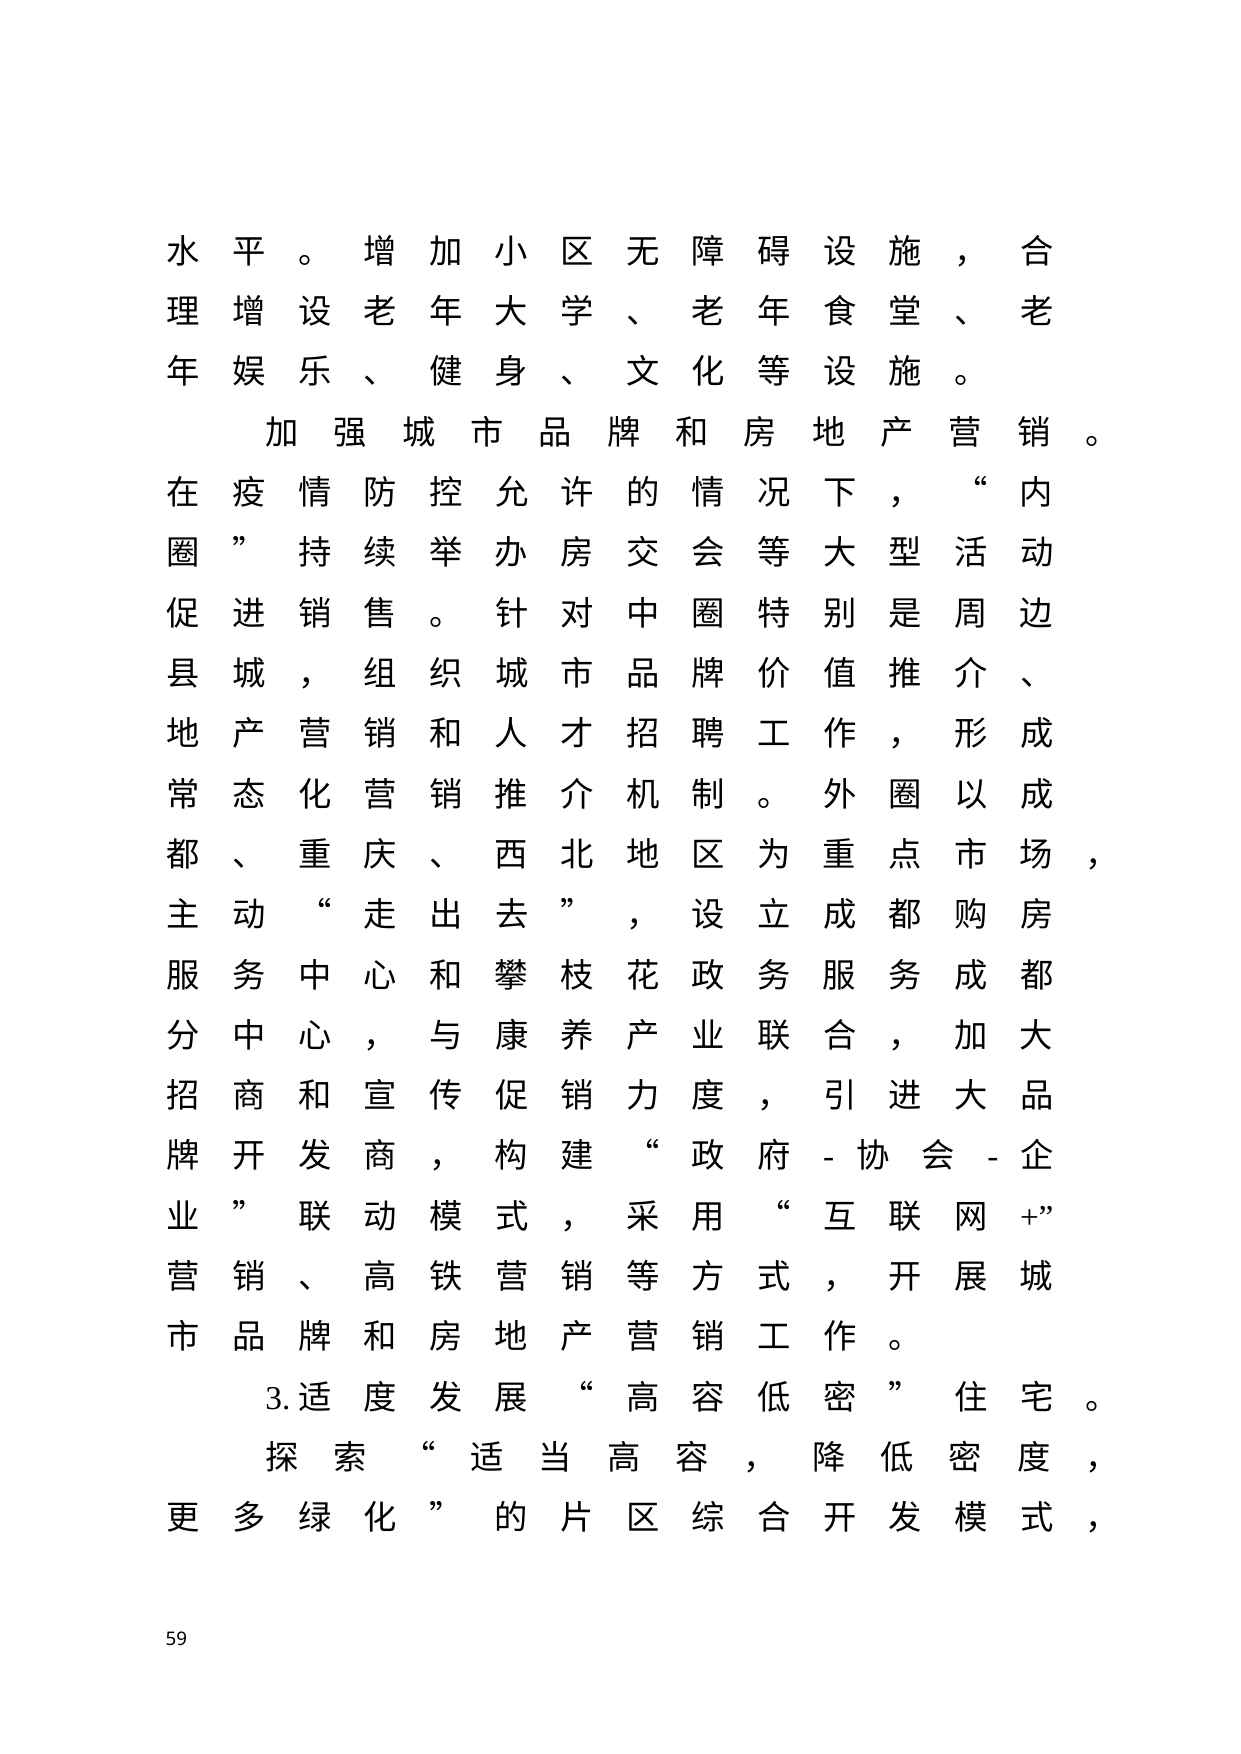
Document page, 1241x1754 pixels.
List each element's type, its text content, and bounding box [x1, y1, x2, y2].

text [167, 218, 1085, 399]
text 加强城市品牌和房地产营销。在疫情防控允许的情况下，“内圈”持续举办房交会等大型活动促进销售。针对中圈特别是周边县城，组织城市品牌价值推介、地产营销和人才招聘工作，形成常态化营销推介机制。外圈以成都、重庆、西北地区为重点市场，主动“走出去”，设立成都购房服务中心和攀枝花政务服务成都分中心，与康养产业联合，加大招商和宣传促销力度，引进大品牌开发商，构建“政府-协会-企业”联动模式，采用“互联网+”营销、高铁营销等方式，开展城市品牌和房地产营销工作。 [167, 399, 1085, 1364]
text 3.适度发展“高容低密”住宅。 [167, 1364, 1085, 1425]
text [167, 1425, 1085, 1545]
